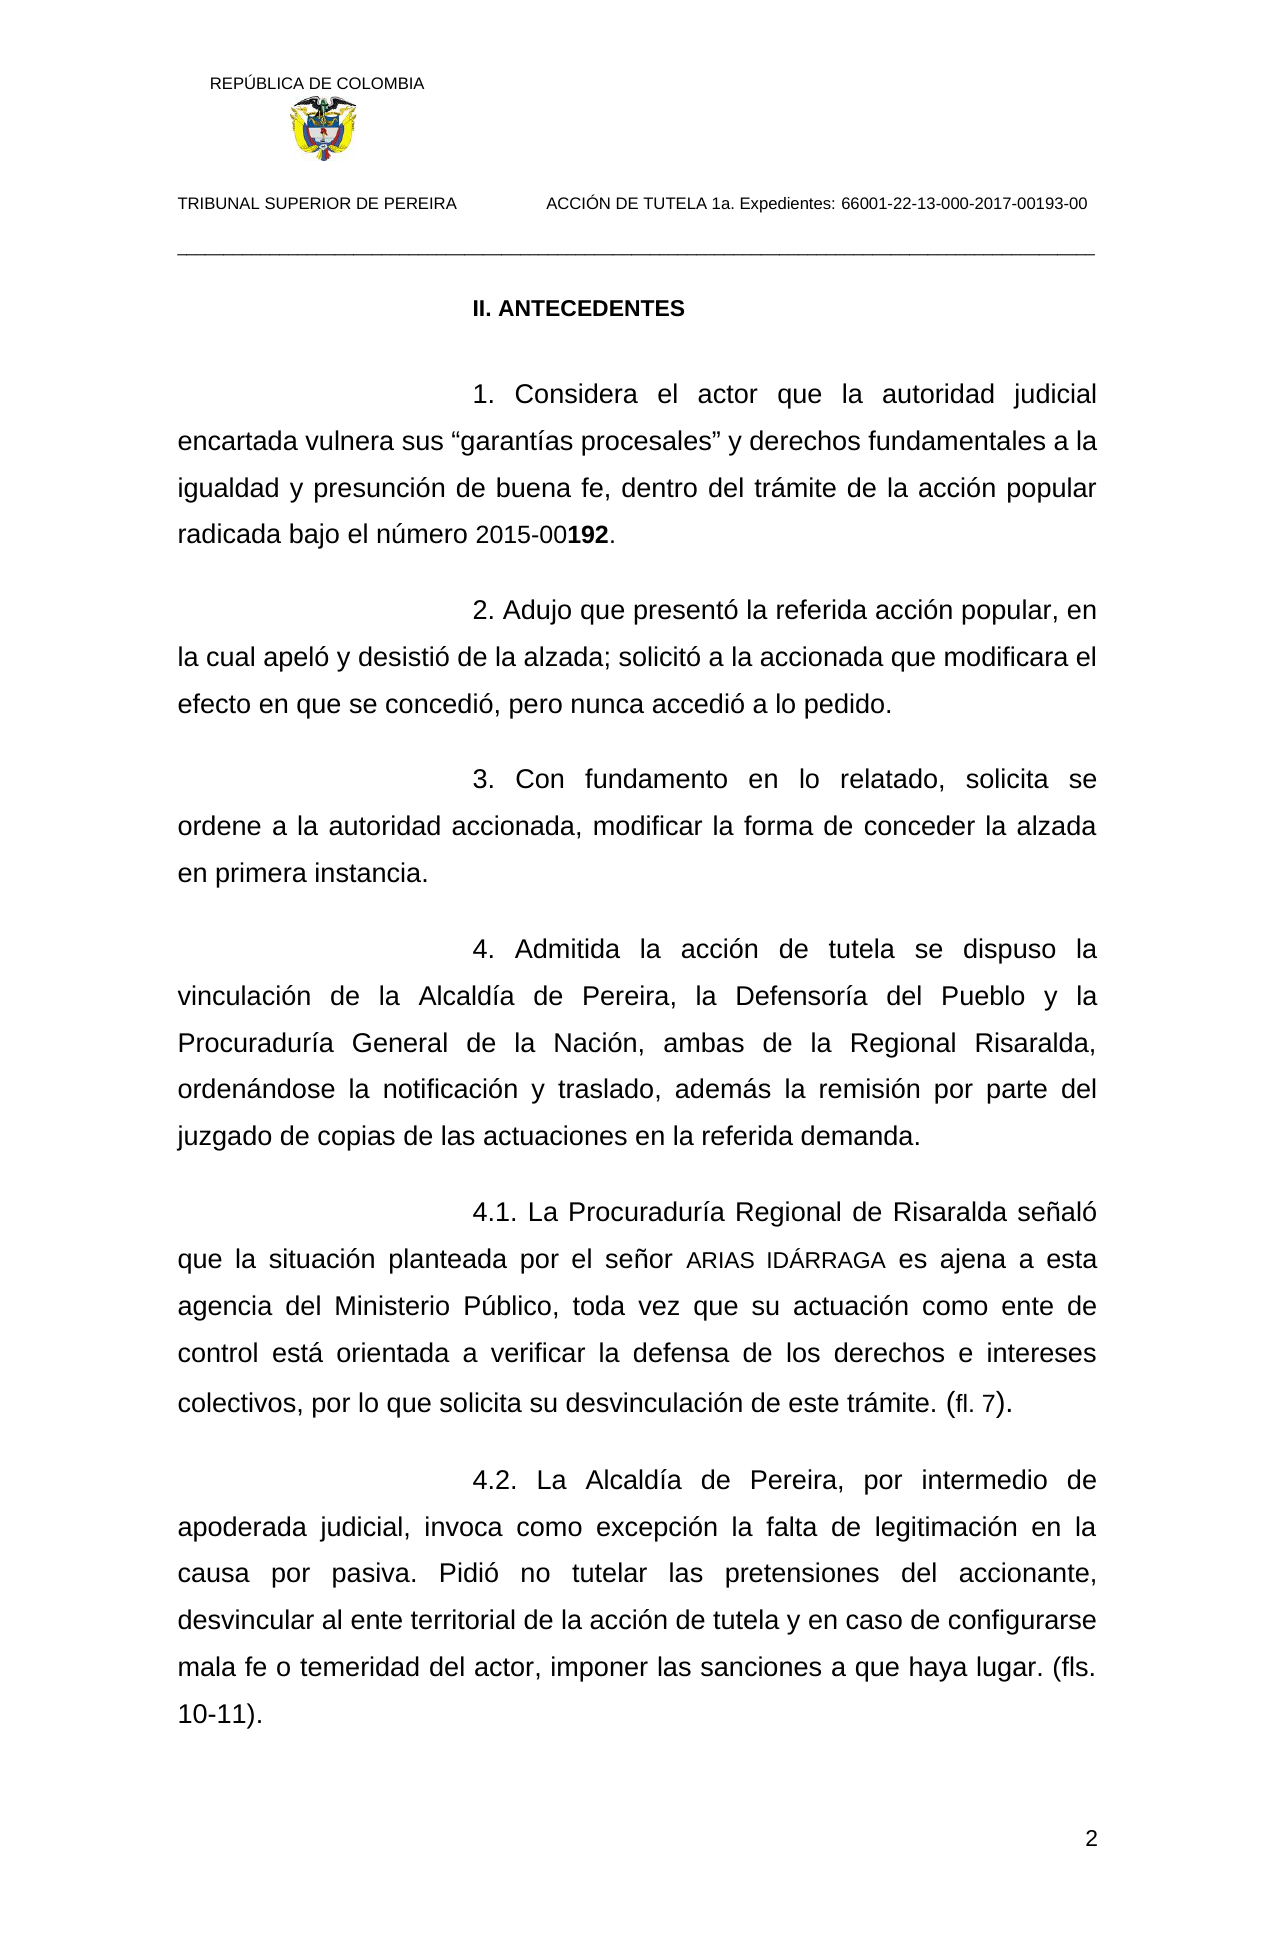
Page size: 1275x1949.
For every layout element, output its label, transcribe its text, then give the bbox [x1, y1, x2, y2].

text 3. Con fundamento en lo relatado, solicita se ordene a la autoridad accionada, modificar la forma de conceder la alzada en primera instancia. [177, 763, 1098, 888]
text 4.2. La Alcaldía de Pereira, por intermedio de apoderada judicial, invoca como excepción la falta de legitimación en la causa por pasiva. Pidió no tutelar las pretensiones del accionante, desvincular al ente territorial de la acción de tutela y en caso de configurarse mala fe o temeridad del actor, imponer las sanciones a que haya lugar. (fls. 10-11). [177, 1464, 1098, 1729]
text 4.1. La Procuraduría Regional de Risaralda señaló que la situación planteada por el señor ARIAS IDÁRRAGA es ajena a esta agencia del Ministerio Público, toda vez que su actuación como ente de control está orientada a verificar la defensa de los derechos e intereses colectivos, por lo que solicita su desvinculación de este trámite. (fl. 7). [177, 1196, 1098, 1418]
text 4. Admitida la acción de tutela se dispuso la vinculación de la Alcaldía de Pereira, la Defensoría del Pueblo y la Procuraduría General de la Nación, ambas de la Regional Risaralda, ordenándose la notificación y traslado, además la remisión por parte del juzgado de copias de las actuaciones en la referida demanda. [177, 933, 1098, 1152]
text 1. Considera el actor que la autoridad judicial encartada vulnera sus “garantías procesales” y derechos fundamentales a la igualdad y presunción de buena fe, dentro del trámite de la acción popular radicada bajo el número 2015-00192. [177, 378, 1098, 550]
text 2. Adujo que presentó la referida acción popular, en la cual apeló y desistió de la alzada; solicitó a la accionada que modificara el efecto en que se concedió, pero nunca accedió a lo pedido. [177, 594, 1098, 719]
text II. ANTECEDENTES [310, 295, 1098, 322]
picture [289, 96, 357, 161]
